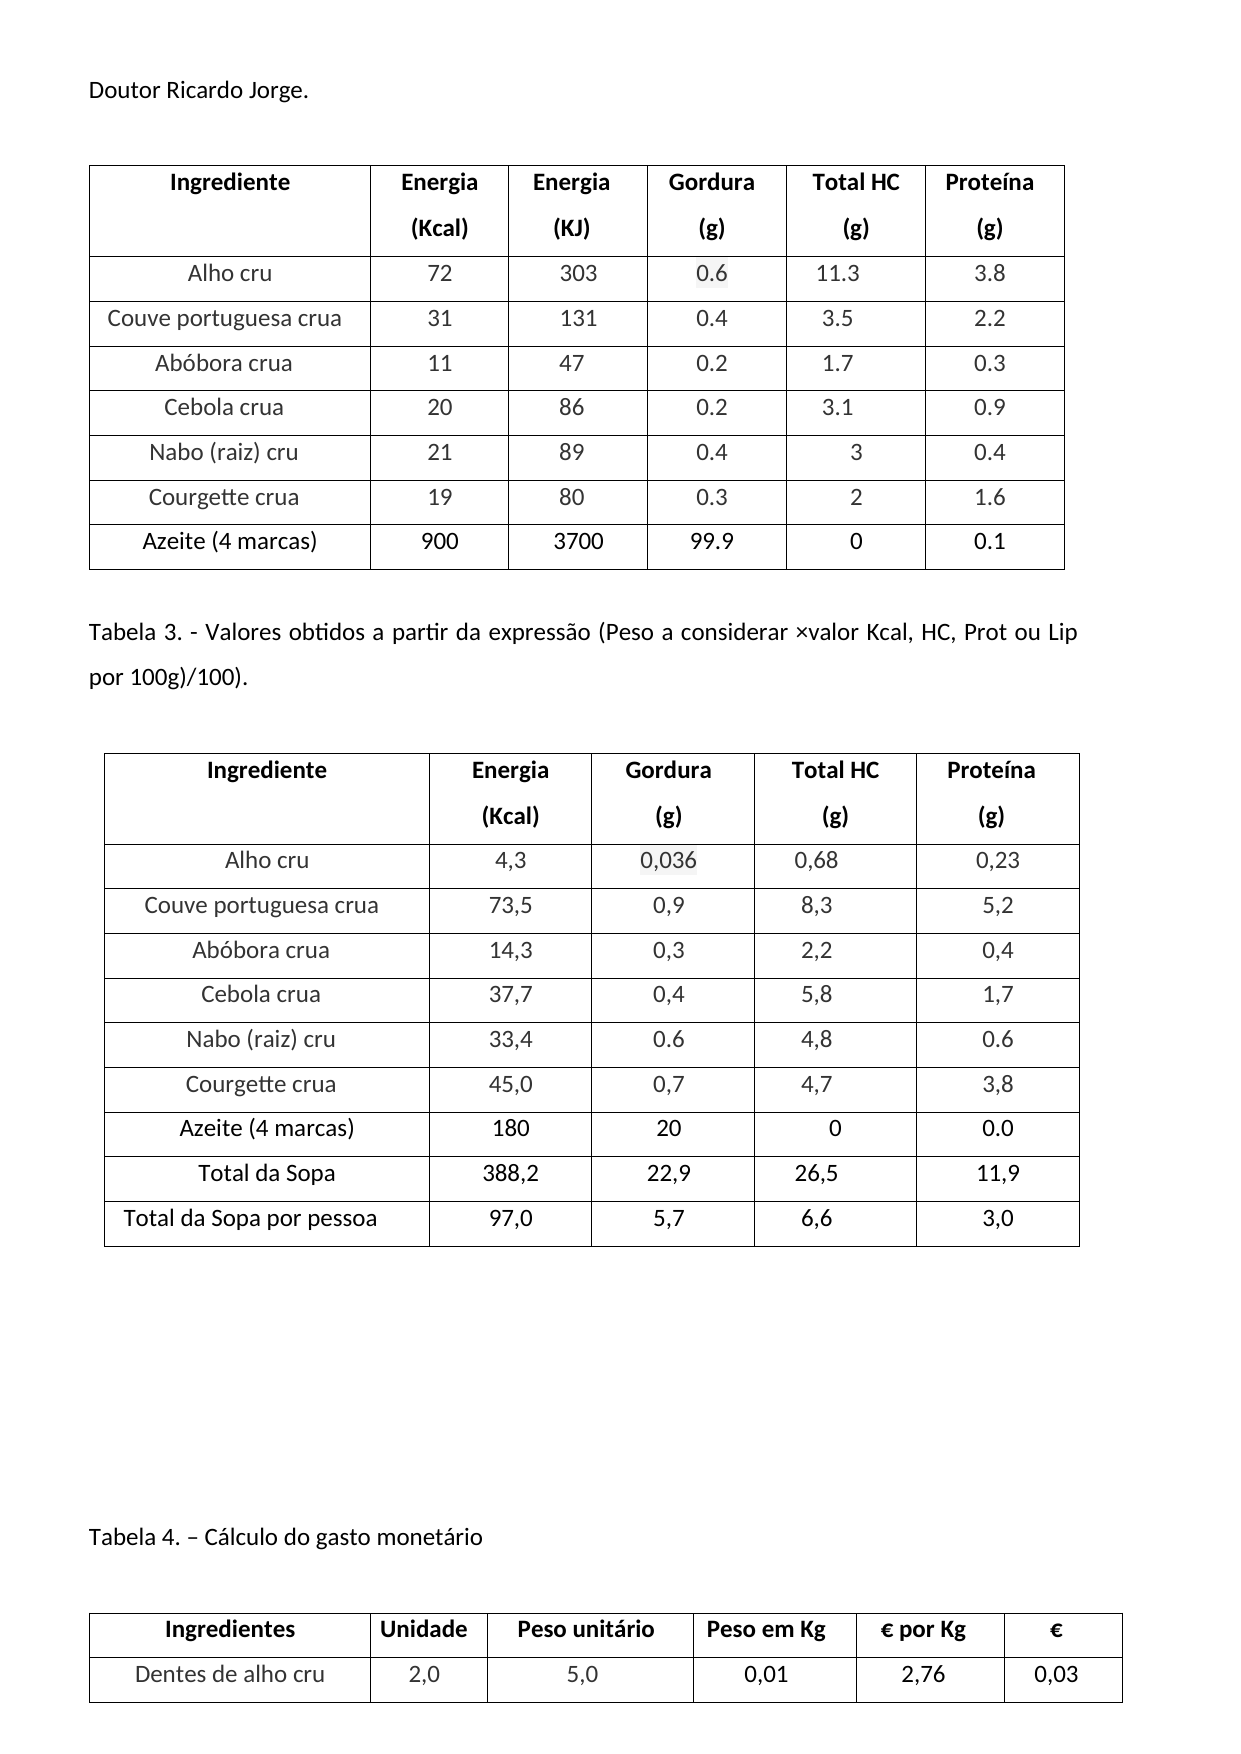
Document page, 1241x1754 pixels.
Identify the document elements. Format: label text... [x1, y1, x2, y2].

table_cell 45,0 [430, 1068, 591, 1112]
table_cell 0 [755, 1113, 916, 1156]
table_cell 26,5 [755, 1157, 916, 1201]
table_cell 0,68 [755, 845, 916, 888]
table_cell 31 [371, 302, 508, 346]
table_header Energia (Kcal) [371, 166, 508, 256]
table_cell 47 [509, 347, 647, 390]
table_header Energia (Kcal) [430, 754, 591, 843]
table_cell Courgette crua [90, 481, 370, 524]
table_cell 0.6 [917, 1023, 1079, 1067]
table_cell Alho cru [90, 257, 370, 301]
table_cell 2,0 [371, 1658, 487, 1702]
table_cell 1.6 [926, 481, 1064, 524]
table_cell 3,0 [917, 1202, 1079, 1246]
table_cell Couve portuguesa crua [105, 889, 429, 933]
table_cell 2 [787, 481, 925, 524]
table_cell Cebola crua [105, 979, 429, 1022]
table_cell 0.4 [926, 436, 1064, 480]
table_cell Total da Sopa por pessoa [105, 1202, 429, 1246]
table_cell 11,9 [917, 1157, 1079, 1201]
table_cell 0 [787, 525, 925, 569]
table_cell 0,036 [592, 845, 754, 888]
text Tabela 3. - Valores obtidos a partir da expressão (Peso a considerar ×valor Kcal, HC, Prot ou Lip por 100g)/100). [89, 616, 1079, 692]
table_cell 4,8 [755, 1023, 916, 1067]
table_header Energia (KJ) [509, 166, 647, 256]
table_header Proteína (g) [917, 754, 1079, 843]
table_header Ingredientes [90, 1614, 370, 1657]
table_cell Abóbora crua [105, 934, 429, 977]
table_cell 73,5 [430, 889, 591, 933]
table_cell 99.9 [648, 525, 786, 569]
table_cell 2,76 [857, 1658, 1004, 1702]
table_cell 0.3 [926, 347, 1064, 390]
table_cell 5,7 [592, 1202, 754, 1246]
table_header Ingrediente [90, 166, 370, 256]
table_cell 303 [509, 257, 647, 301]
table_cell Total da Sopa [105, 1157, 429, 1201]
table_header Gordura (g) [592, 754, 754, 843]
table_cell 14,3 [430, 934, 591, 977]
text Tabela 4. – Cálculo do gasto monetário [89, 1521, 1064, 1552]
table_cell 20 [592, 1113, 754, 1156]
table_cell 20 [371, 391, 508, 435]
table_cell 22,9 [592, 1157, 754, 1201]
table_cell 0,7 [592, 1068, 754, 1112]
table_cell 2,2 [755, 934, 916, 977]
table_cell 5,2 [917, 889, 1079, 933]
table_cell 3.1 [787, 391, 925, 435]
table_cell 3 [787, 436, 925, 480]
table_cell 4,7 [755, 1068, 916, 1112]
table_cell Azeite (4 marcas) [90, 525, 370, 569]
table_cell 89 [509, 436, 647, 480]
table_cell 4,3 [430, 845, 591, 888]
table_cell 1.7 [787, 347, 925, 390]
table_cell 0.2 [648, 391, 786, 435]
table_cell 0.6 [648, 257, 786, 301]
table_cell 3,8 [917, 1068, 1079, 1112]
table_header Ingrediente [105, 754, 429, 843]
table_cell 0.3 [648, 481, 786, 524]
table_cell 11 [371, 347, 508, 390]
table_cell Courgette crua [105, 1068, 429, 1112]
table_cell 37,7 [430, 979, 591, 1022]
table_cell 0.0 [917, 1113, 1079, 1156]
table_header € [1005, 1614, 1122, 1657]
table_header Total HC (g) [755, 754, 916, 843]
table_cell 72 [371, 257, 508, 301]
table_cell 131 [509, 302, 647, 346]
table_cell Nabo (raiz) cru [90, 436, 370, 480]
table_cell 900 [371, 525, 508, 569]
table_cell 1,7 [917, 979, 1079, 1022]
table_cell 0,3 [592, 934, 754, 977]
table_header Peso unitário [488, 1614, 693, 1657]
table_cell 0.1 [926, 525, 1064, 569]
table_cell Nabo (raiz) cru [105, 1023, 429, 1067]
table_header € por Kg [857, 1614, 1004, 1657]
table_cell 0,4 [592, 979, 754, 1022]
table_cell 3.8 [926, 257, 1064, 301]
table_cell 97,0 [430, 1202, 591, 1246]
table_cell 180 [430, 1113, 591, 1156]
table_cell Dentes de alho cru [90, 1658, 370, 1702]
table_cell 5,8 [755, 979, 916, 1022]
table_cell 0.6 [592, 1023, 754, 1067]
table_cell 5,0 [488, 1658, 693, 1702]
table_cell 21 [371, 436, 508, 480]
table_cell 0,9 [592, 889, 754, 933]
table_header Total HC (g) [787, 166, 925, 256]
table_cell Cebola crua [90, 391, 370, 435]
table_cell 2.2 [926, 302, 1064, 346]
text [89, 74, 1137, 104]
table_cell 19 [371, 481, 508, 524]
table_cell 0,01 [694, 1658, 856, 1702]
table_header Gordura (g) [648, 166, 786, 256]
table_cell 0,23 [917, 845, 1079, 888]
table_cell Azeite (4 marcas) [105, 1113, 429, 1156]
table_cell Alho cru [105, 845, 429, 888]
table_cell 0,03 [1005, 1658, 1122, 1702]
table_cell 80 [509, 481, 647, 524]
table_cell 0,4 [917, 934, 1079, 977]
table_cell 0.2 [648, 347, 786, 390]
table_cell 0.4 [648, 436, 786, 480]
table_cell Couve portuguesa crua [90, 302, 370, 346]
table_cell 3700 [509, 525, 647, 569]
table_cell 86 [509, 391, 647, 435]
table_header Proteína (g) [926, 166, 1064, 256]
table_cell 6,6 [755, 1202, 916, 1246]
table_cell 33,4 [430, 1023, 591, 1067]
table_cell 0.9 [926, 391, 1064, 435]
table_header Peso em Kg [694, 1614, 856, 1657]
table_cell 8,3 [755, 889, 916, 933]
table_cell 388,2 [430, 1157, 591, 1201]
table_cell 11.3 [787, 257, 925, 301]
table_cell 3.5 [787, 302, 925, 346]
table_cell 0.4 [648, 302, 786, 346]
table_cell Abóbora crua [90, 347, 370, 390]
table_header Unidade [371, 1614, 487, 1657]
